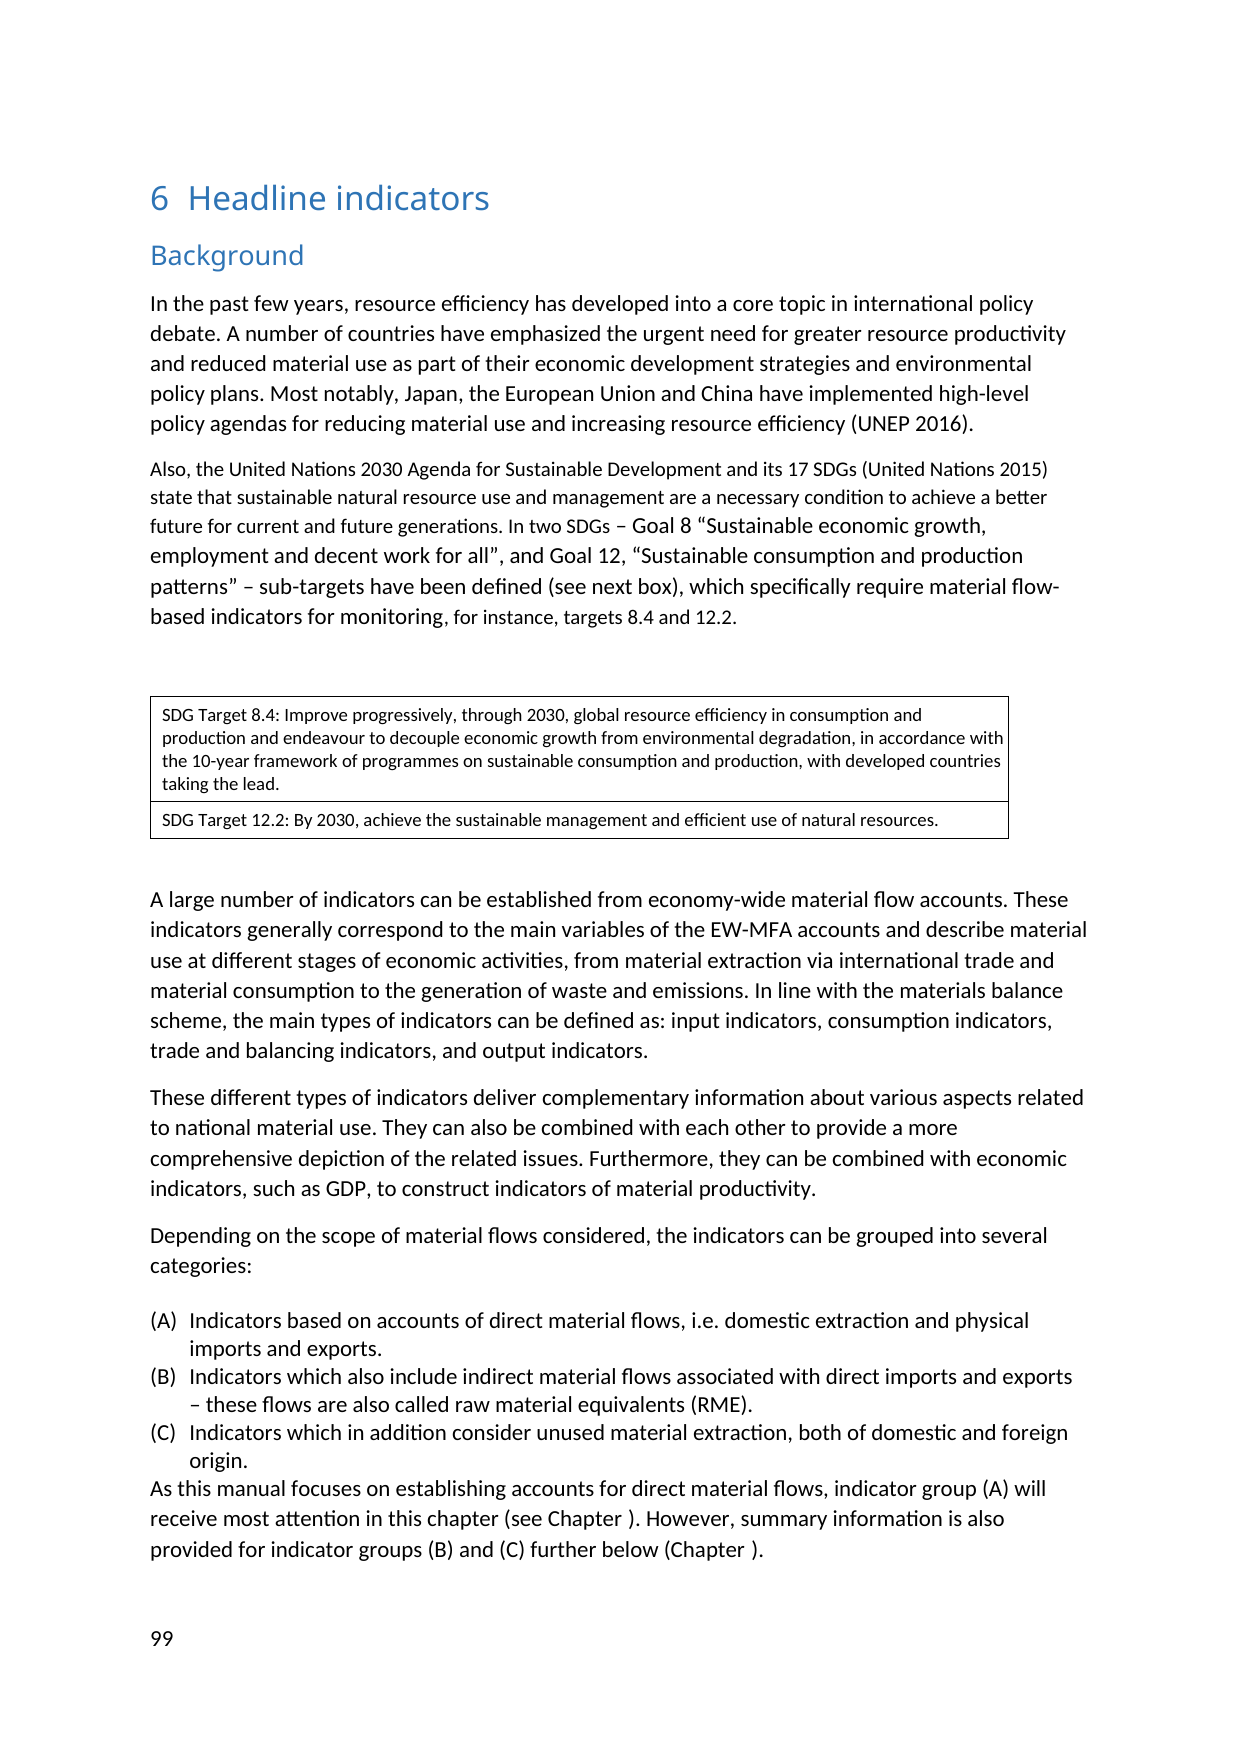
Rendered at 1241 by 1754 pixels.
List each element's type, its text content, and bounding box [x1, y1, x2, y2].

subtitle Headline indicators [150, 175, 1090, 220]
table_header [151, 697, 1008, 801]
text Also, the United Nations 2030 Agenda for Sustainable Development and its 17 SDGs (United Nations 2015) state that sustainable natural resource use and management are a necessary condition to achieve a better future for current and future generations. In two SDGs – Goal 8 “Sustainable economic growth, employment and decent work for all”, and Goal 12, “Sustainable consumption and production patterns” – sub-targets have been defined (see next box), which specifically require material flow-based indicators for monitoring, for instance, targets 8.4 and 12.2. [150, 456, 1090, 630]
text In the past few years, resource efficiency has developed into a core topic in international policy debate. A number of countries have emphasized the urgent need for greater resource productivity and reduced material use as part of their economic development strategies and environmental policy plans. Most notably, Japan, the European Union and China have implemented high-level policy agendas for reducing material use and increasing resource efficiency (UNEP 2016). [150, 289, 1090, 438]
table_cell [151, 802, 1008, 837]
subtitle Background [150, 236, 1090, 273]
text Depending on the scope of material flows considered, the indicators can be grouped into several categories: [150, 1221, 1090, 1279]
text As this manual focuses on establishing accounts for direct material flows, indicator group (A) will receive most attention in this chapter (see Chapter 0). However, summary information is also provided for indicator groups (B) and (C) further below (Chapter 0). [150, 1474, 1090, 1563]
list Indicators which in addition consider unused material extraction, both of domestic and foreign origin. [150, 1418, 1090, 1474]
text A large number of indicators can be established from economy-wide material flow accounts. These indicators generally correspond to the main variables of the EW-MFA accounts and describe material use at different stages of economic activities, from material extraction via international trade and material consumption to the generation of waste and emissions. In line with the materials balance scheme, the main types of indicators can be defined as: input indicators, consumption indicators, trade and balancing indicators, and output indicators. [150, 885, 1090, 1064]
list Indicators based on accounts of direct material flows, i.e. domestic extraction and physical imports and exports. [150, 1306, 1090, 1362]
text These different types of indicators deliver complementary information about various aspects related to national material use. They can also be combined with each other to provide a more comprehensive depiction of the related issues. Furthermore, they can be combined with economic indicators, such as GDP, to construct indicators of material productivity. [150, 1083, 1090, 1202]
list Indicators which also include indirect material flows associated with direct imports and exports – these flows are also called raw material equivalents (RME). [150, 1362, 1090, 1418]
